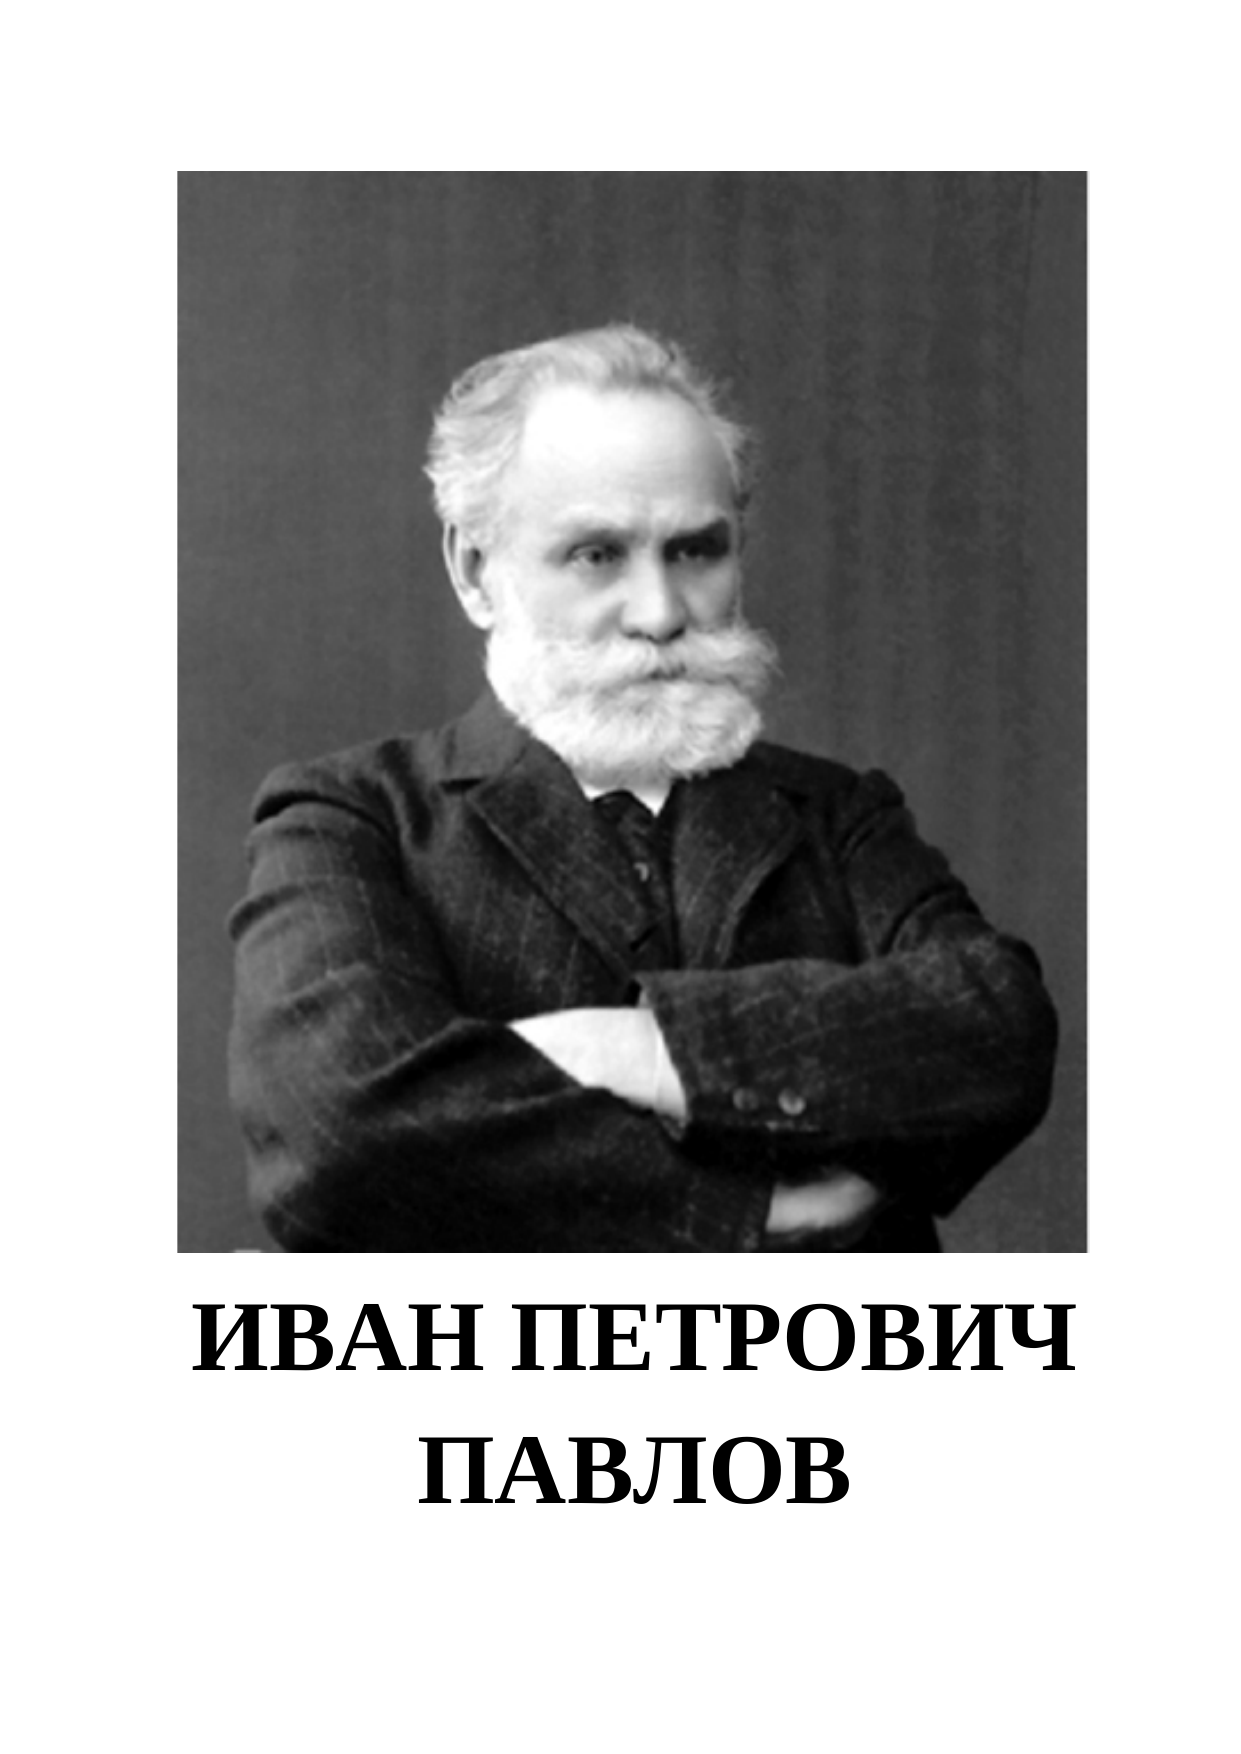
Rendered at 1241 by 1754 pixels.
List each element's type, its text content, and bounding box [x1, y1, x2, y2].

text ИВАН ПЕТРОВИЧ ПАВЛОВ [177, 1277, 1093, 1524]
picture [177, 171, 1090, 1253]
